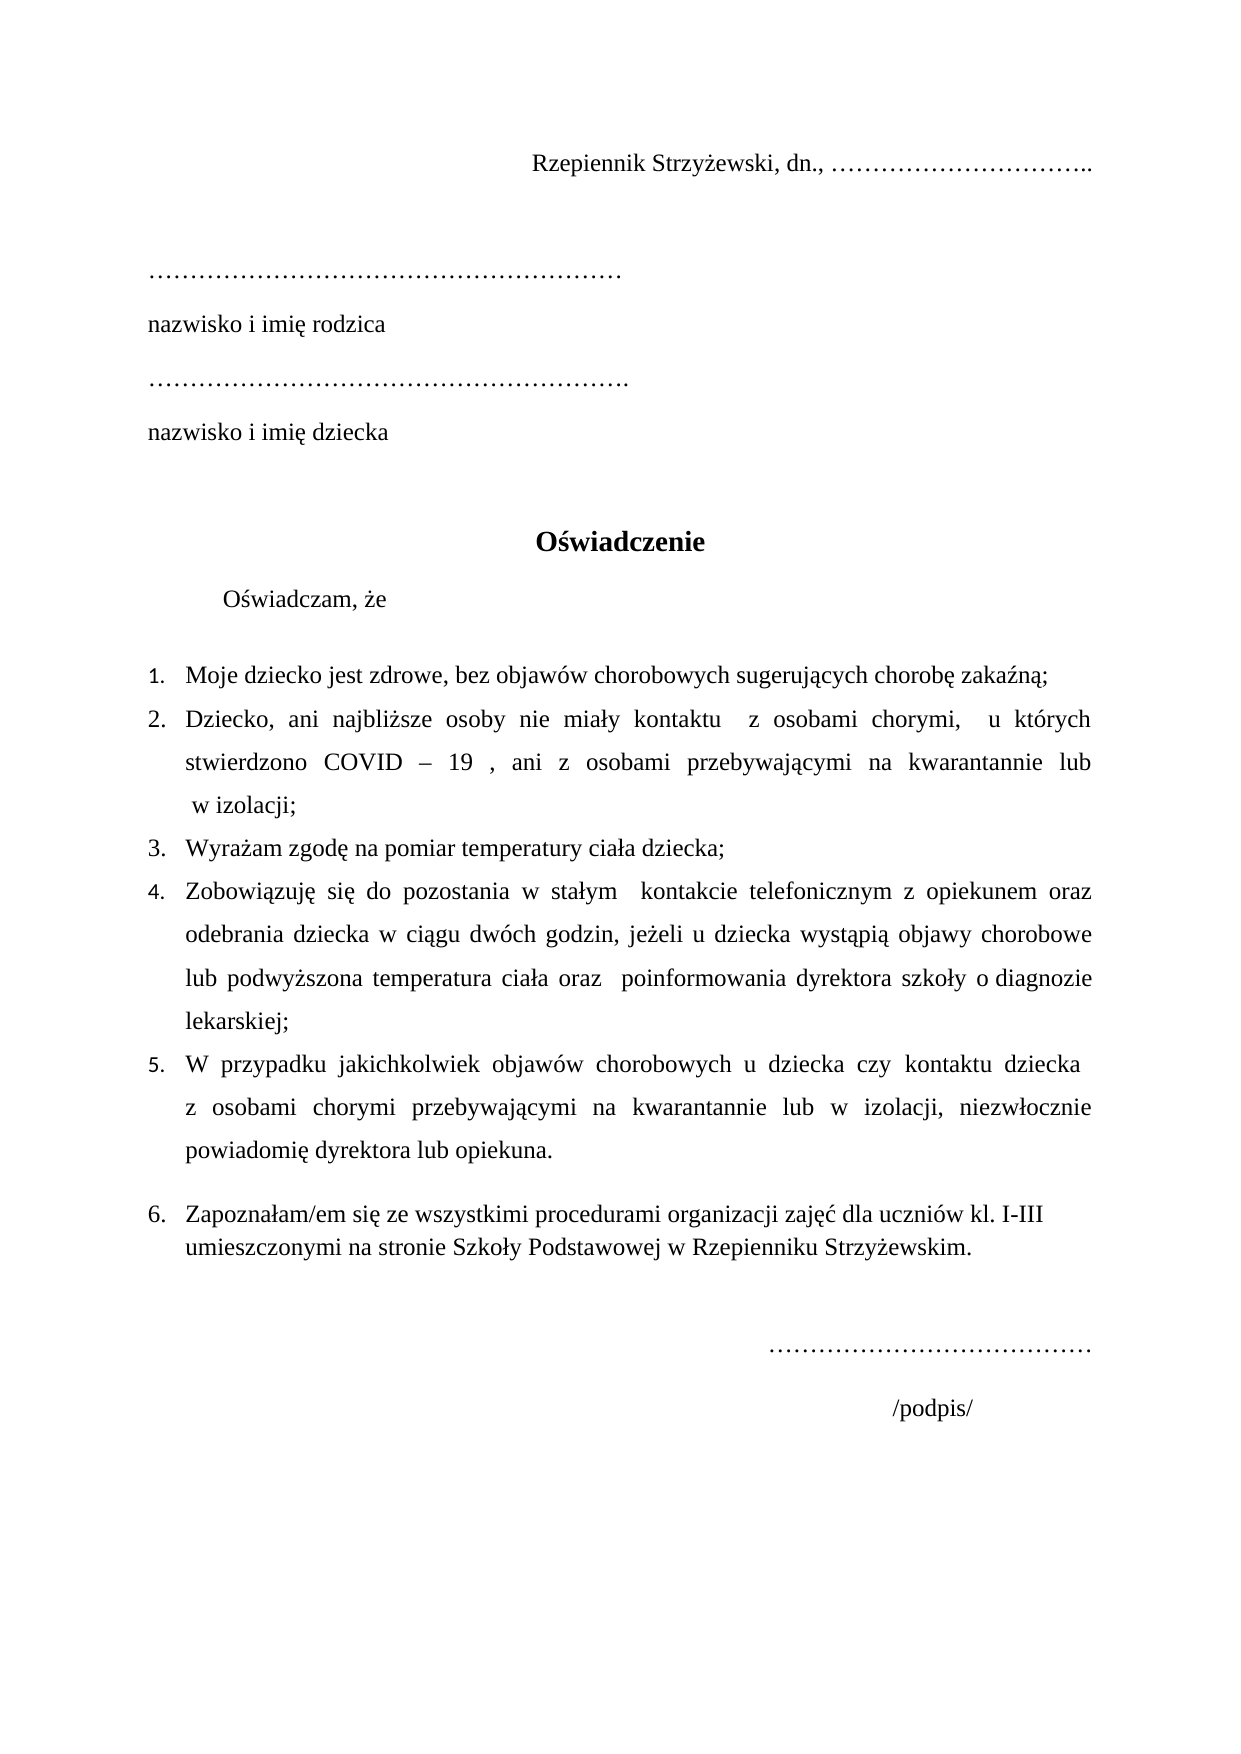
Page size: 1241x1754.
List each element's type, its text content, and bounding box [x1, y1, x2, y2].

list Wyrażam zgodę na pomiar temperatury ciała dziecka; [148, 833, 1093, 862]
text ………………………………………………… [148, 255, 1093, 284]
text Rzepiennik Strzyżewski, dn., ………………………….. [148, 148, 1093, 176]
list Zobowiązuję się do pozostania w stałym kontakcie telefonicznym z opiekunem oraz odebrania dziecka w ciągu dwóch godzin, jeżeli u dziecka wystąpią objawy chorobowe lub podwyższona temperatura ciała oraz poinformowania dyrektora szkoły o diagnozie lekarskiej; [148, 876, 1093, 1034]
text nazwisko i imię rodzica [148, 309, 1093, 338]
text /podpis/ [148, 1393, 1093, 1422]
list Oświadczam, że [223, 584, 1093, 613]
list ………………………………… [223, 1329, 1093, 1358]
list W przypadku jakichkolwiek objawów chorobowych u dziecka czy kontaktu dziecka z osobami chorymi przebywającymi na kwarantannie lub w izolacji, niezwłocznie powiadomię dyrektora lub opiekuna. [148, 1049, 1093, 1164]
text …………………………………………………. [148, 363, 1093, 392]
list Moje dziecko jest zdrowe, bez objawów chorobowych sugerujących chorobę zakaźną; [148, 660, 1093, 689]
text nazwisko i imię dziecka [148, 417, 1093, 446]
list Zapoznałam/em się ze wszystkimi procedurami organizacji zajęć dla uczniów kl. I-III umieszczonymi na stronie Szkoły Podstawowej w Rzepienniku Strzyżewskim. [148, 1199, 1093, 1261]
list Dziecko, ani najbliższe osoby nie miały kontaktu z osobami chorymi, u których stwierdzono COVID – 19 , ani z osobami przebywającymi na kwarantannie lub w izolacji; [148, 704, 1093, 819]
text Oświadczenie [148, 524, 1093, 558]
